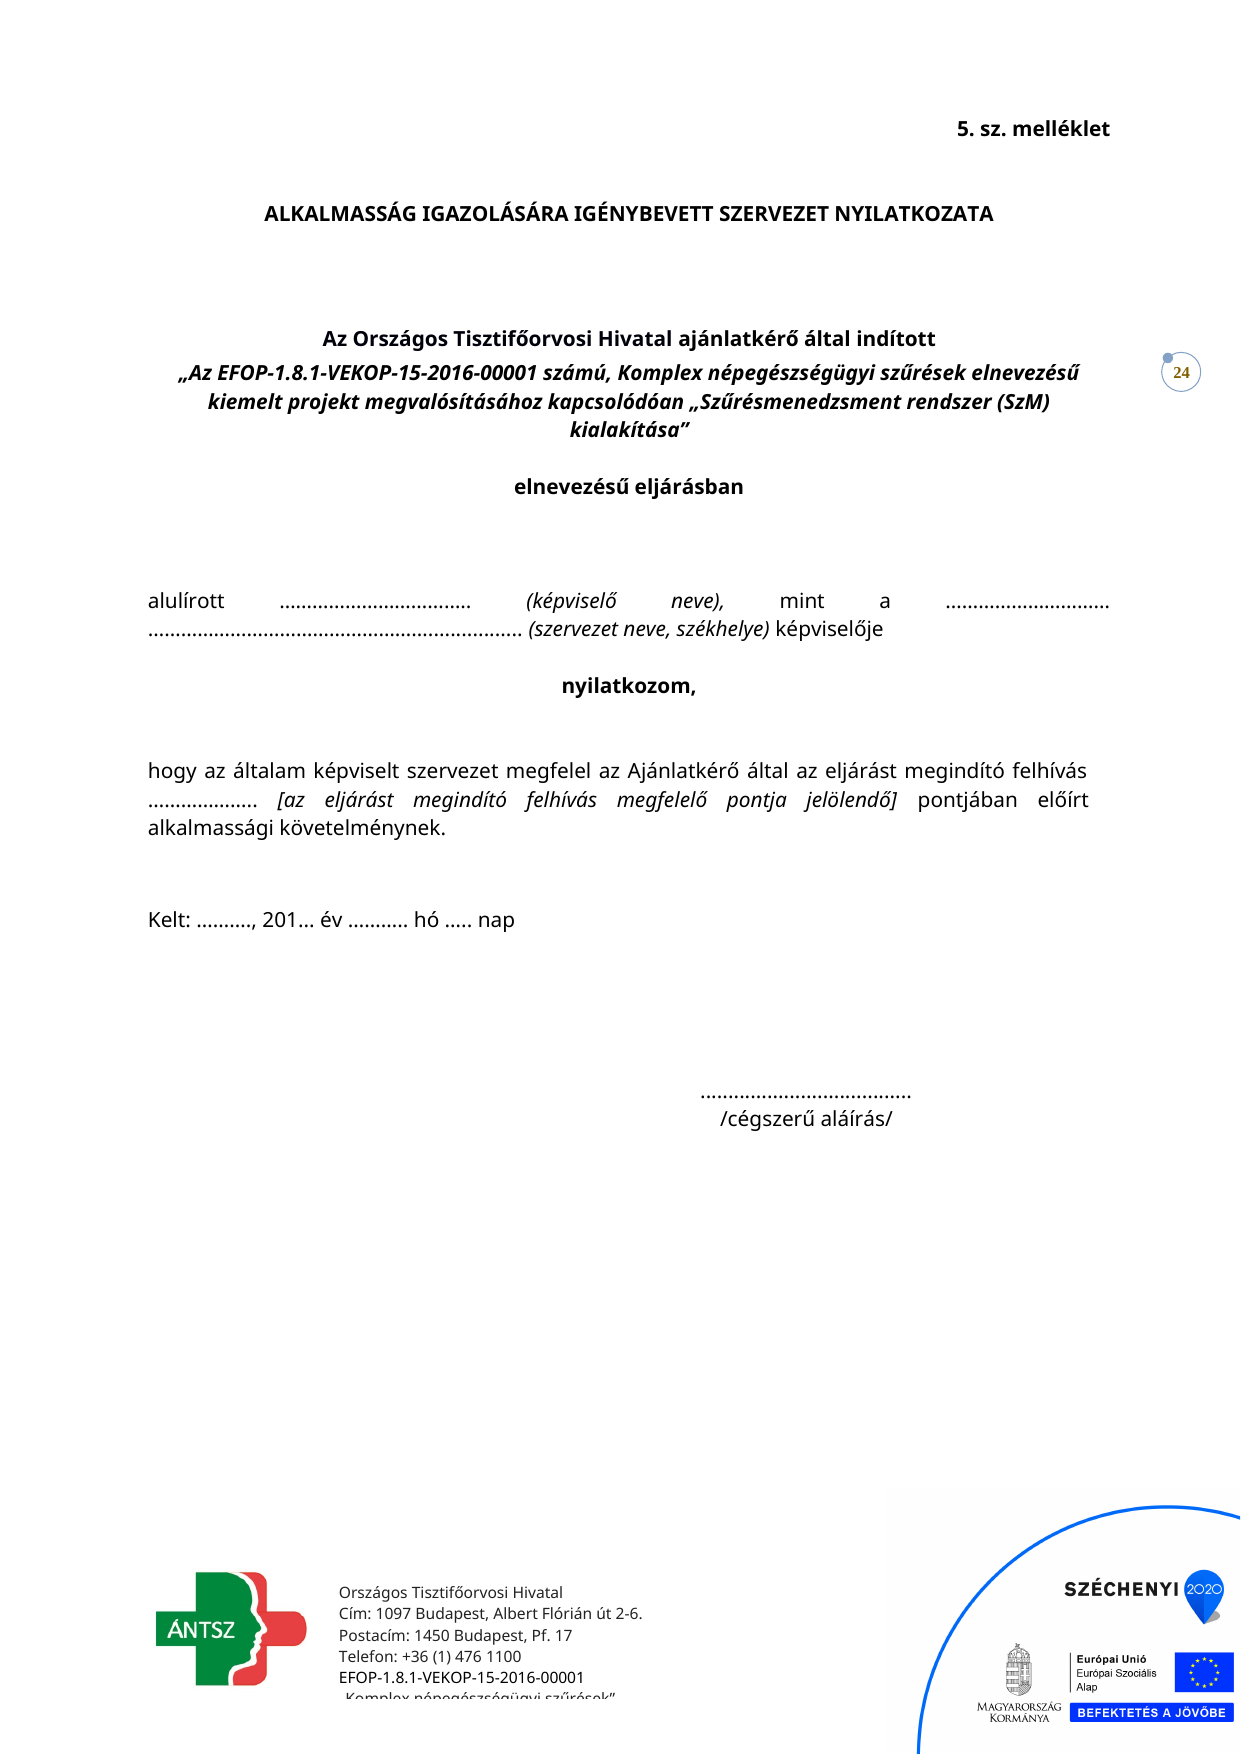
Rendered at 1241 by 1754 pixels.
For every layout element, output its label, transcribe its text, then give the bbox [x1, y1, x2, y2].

text /cégszerű aláírás/ [502, 1104, 1110, 1133]
text 5. sz. melléklet [148, 114, 1110, 143]
picture [147, 1560, 314, 1695]
text „Az EFOP-1.8.1-VEKOP-15-2016-00001 számú, Komplex népegészségügyi szűrések elnevezésű kiemelt projekt megvalósításához kapcsolódóan „Szűrésmenedzsment rendszer (SzM) kialakítása” [148, 358, 1110, 444]
text ALKALMASSÁG IGAZOLÁSÁRA IGÉNYBEVETT SZERVEZET NYILATKOZATA [148, 199, 1110, 228]
text Kelt: ………., 201... év ……….. hó ….. nap [148, 905, 1110, 933]
text elnevezésű eljárásban [148, 472, 1110, 501]
text hogy az általam képviselt szervezet megfelel az Ajánlatkérő által az eljárást megindító felhívás ……………….. [az eljárást megindító felhívás megfelelő pontja jelölendő] pontjában előírt alkalmassági követelménynek. [148, 757, 1089, 842]
picture [883, 1485, 1241, 1754]
text Az Országos Tisztifőorvosi Hivatal ajánlatkérő által indított [148, 324, 1110, 353]
text alulírott …………………………….. (képviselő neve), mint a ………………………… ……………………………………………................. (szervezet neve, székhelye) képviselője [148, 586, 1110, 643]
text nyilatkozom, [148, 671, 1110, 700]
text ...................................... [502, 1076, 1110, 1104]
